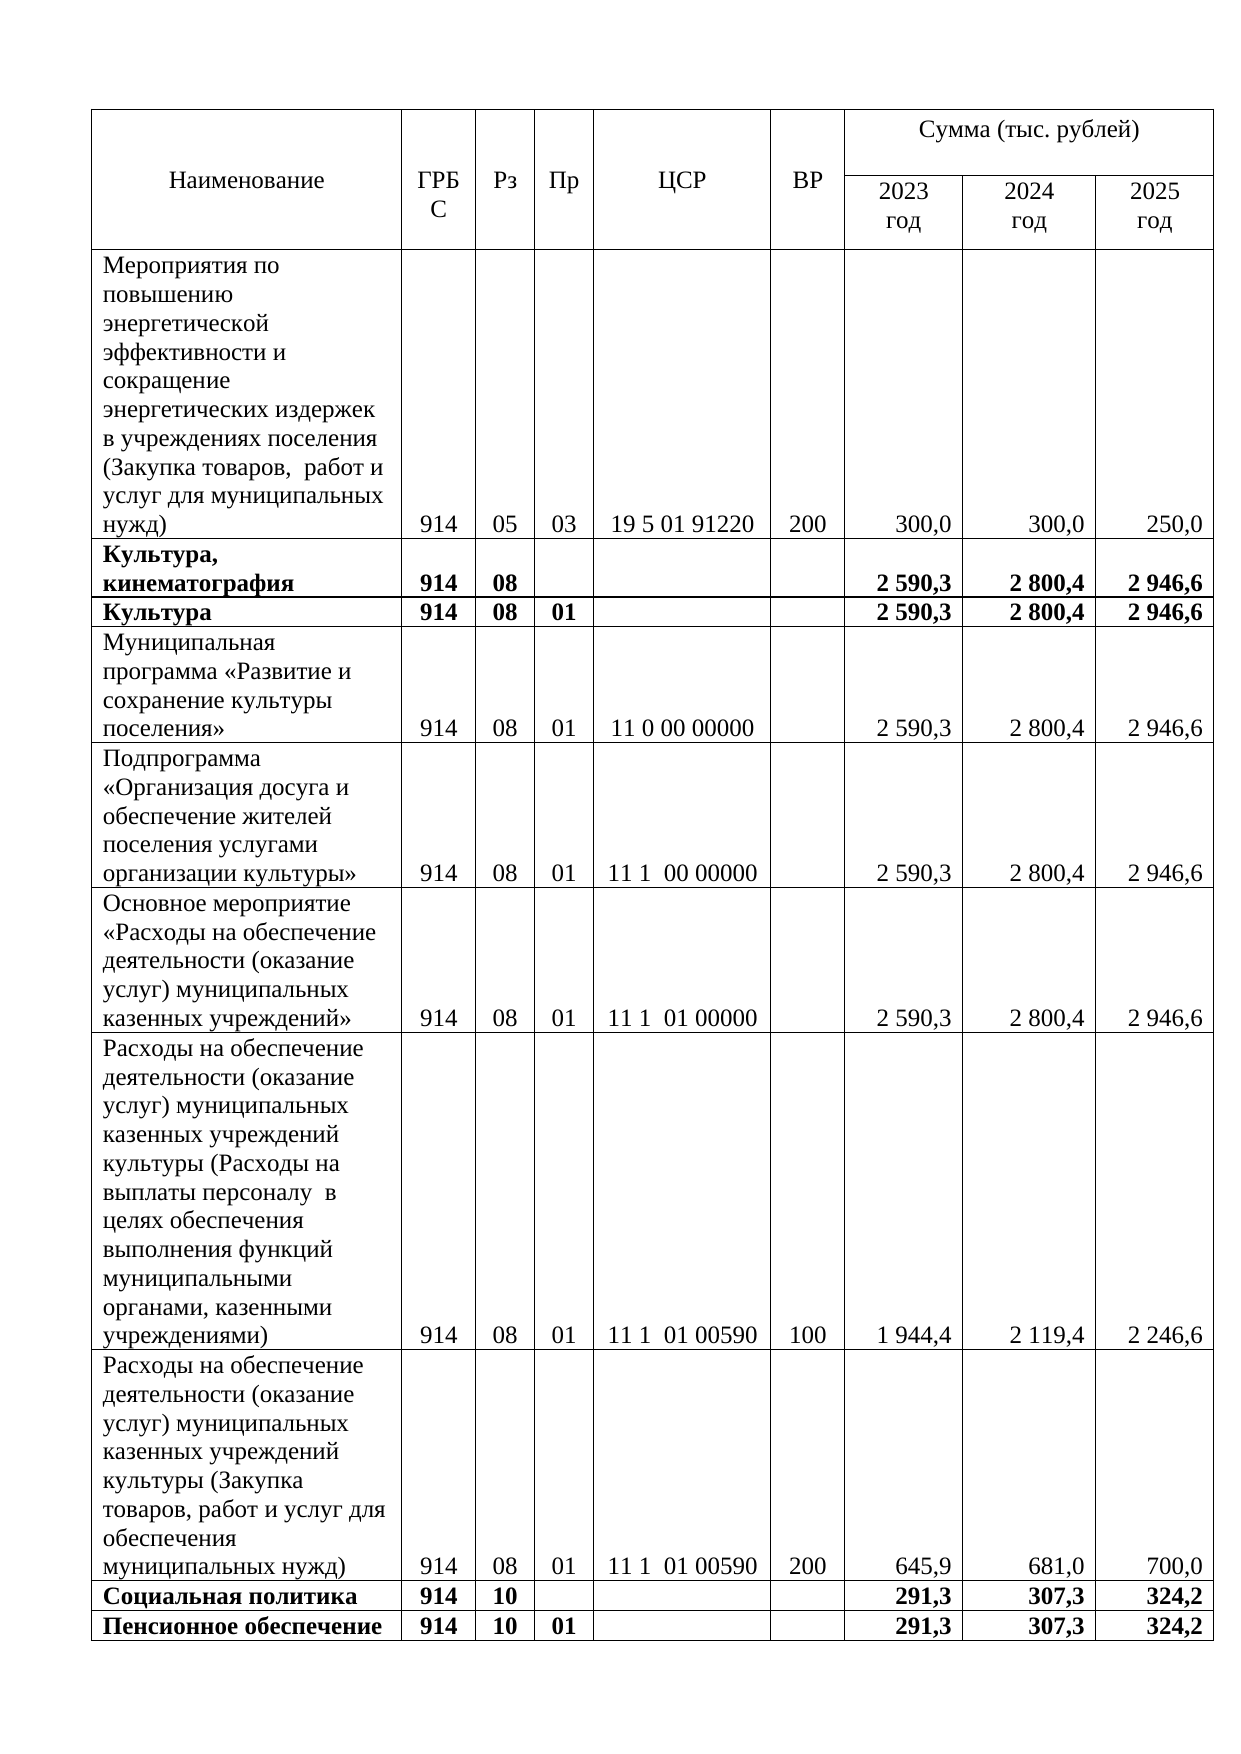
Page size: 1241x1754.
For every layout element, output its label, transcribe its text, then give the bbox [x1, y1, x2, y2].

table_cell 01 [535, 598, 593, 626]
table_cell 914 [402, 1350, 475, 1580]
table_cell 2 946,6 [1096, 627, 1213, 742]
table_cell [535, 1581, 593, 1610]
table_cell 2 946,6 [1096, 598, 1213, 626]
table_cell 914 [402, 598, 475, 626]
table_cell 914 [402, 627, 475, 742]
table_cell 914 [402, 888, 475, 1032]
table_cell 2 800,4 [963, 539, 1095, 596]
table_cell 2 590,3 [845, 888, 962, 1032]
table_cell Социальная политика [92, 1581, 401, 1610]
table_cell 681,0 [963, 1350, 1095, 1580]
table_cell 10 [476, 1611, 534, 1640]
table_header Пр [535, 110, 593, 249]
table_cell 200 [771, 250, 844, 538]
table_cell 11 1 01 00590 [594, 1033, 770, 1349]
table_cell 700,0 [1096, 1350, 1213, 1580]
table_cell 914 [402, 1033, 475, 1349]
table_cell 2 590,3 [845, 743, 962, 887]
table_header ВР [771, 110, 844, 249]
table_cell 250,0 [1096, 250, 1213, 538]
table_cell 08 [476, 888, 534, 1032]
table_cell 2 590,3 [845, 598, 962, 626]
table_cell 11 0 00 00000 [594, 627, 770, 742]
table_cell [771, 598, 844, 626]
table_cell 2 590,3 [845, 627, 962, 742]
table_cell Основное мероприятие «Расходы на обеспечение деятельности (оказание услуг) муниципальных казенных учреждений» [92, 888, 401, 1032]
table_cell [771, 539, 844, 596]
table_cell [771, 1581, 844, 1610]
table_cell 2 946,6 [1096, 743, 1213, 887]
table_cell 914 [402, 250, 475, 538]
table_cell 291,3 [845, 1611, 962, 1640]
table_cell 324,2 [1096, 1611, 1213, 1640]
table_cell 08 [476, 539, 534, 596]
table_cell 2 590,3 [845, 539, 962, 596]
table_cell 08 [476, 1033, 534, 1349]
table_cell 914 [402, 1611, 475, 1640]
table_cell 307,3 [963, 1611, 1095, 1640]
table_cell Муниципальная программа «Развитие и сохранение культуры поселения» [92, 627, 401, 742]
table_cell 1 944,4 [845, 1033, 962, 1349]
table_cell [771, 627, 844, 742]
table_cell 914 [402, 539, 475, 596]
table_cell 2025 год [1096, 176, 1213, 249]
table_cell 08 [476, 1350, 534, 1580]
table_cell 2 246,6 [1096, 1033, 1213, 1349]
table_cell 2 119,4 [963, 1033, 1095, 1349]
table_cell 2 800,4 [963, 598, 1095, 626]
table_cell 914 [402, 743, 475, 887]
table_cell Расходы на обеспечение деятельности (оказание услуг) муниципальных казенных учреждений культуры (Закупка товаров, работ и услуг для обеспечения муниципальных нужд) [92, 1350, 401, 1580]
table_cell 10 [476, 1581, 534, 1610]
table_cell [594, 1581, 770, 1610]
table_cell 01 [535, 888, 593, 1032]
table_cell 2 946,6 [1096, 539, 1213, 596]
table_cell [771, 743, 844, 887]
table_cell 01 [535, 1611, 593, 1640]
table_cell 05 [476, 250, 534, 538]
table_cell 2 800,4 [963, 627, 1095, 742]
table_cell 08 [476, 598, 534, 626]
table_cell 03 [535, 250, 593, 538]
table_cell 645,9 [845, 1350, 962, 1580]
table_cell 324,2 [1096, 1581, 1213, 1610]
table_cell 19 5 01 91220 [594, 250, 770, 538]
table_cell [594, 598, 770, 626]
table_cell Культура, кинематография [92, 539, 401, 596]
table_cell Мероприятия по повышению энергетической эффективности и сокращение энергетических издержек в учреждениях поселения (Закупка товаров, работ и услуг для муниципальных нужд) [92, 250, 401, 538]
table_cell Культура [92, 598, 401, 626]
table_cell 2 800,4 [963, 743, 1095, 887]
table_cell [594, 539, 770, 596]
table_cell Расходы на обеспечение деятельности (оказание услуг) муниципальных казенных учреждений культуры (Расходы на выплаты персоналу в целях обеспечения выполнения функций муниципальными органами, казенными учреждениями) [92, 1033, 401, 1349]
table_cell 08 [476, 743, 534, 887]
table_header ЦСР [594, 110, 770, 249]
table_cell 300,0 [963, 250, 1095, 538]
table_cell 01 [535, 1350, 593, 1580]
table_cell 2 946,6 [1096, 888, 1213, 1032]
table_cell 01 [535, 627, 593, 742]
table_cell 100 [771, 1033, 844, 1349]
table_cell 11 1 01 00590 [594, 1350, 770, 1580]
table_cell 2024 год [963, 176, 1095, 249]
table_cell Подпрограмма «Организация досуга и обеспечение жителей поселения услугами организации культуры» [92, 743, 401, 887]
table_cell 291,3 [845, 1581, 962, 1610]
table_cell 200 [771, 1350, 844, 1580]
table_cell 11 1 01 00000 [594, 888, 770, 1032]
table_cell [771, 888, 844, 1032]
table_cell Пенсионное обеспечение [92, 1611, 401, 1640]
table_cell [535, 539, 593, 596]
table_cell 300,0 [845, 250, 962, 538]
table_cell [594, 1611, 770, 1640]
table_cell 08 [476, 627, 534, 742]
table_header Наименование [92, 110, 401, 249]
table_cell 01 [535, 1033, 593, 1349]
table_cell 01 [535, 743, 593, 887]
table_cell 307,3 [963, 1581, 1095, 1610]
table_cell 2 800,4 [963, 888, 1095, 1032]
table_header ГРБС [402, 110, 475, 249]
table_cell 11 1 00 00000 [594, 743, 770, 887]
table_cell [771, 1611, 844, 1640]
table_cell 2023 год [845, 176, 962, 249]
table_header Сумма (тыс. рублей) [845, 110, 1213, 175]
table_header Рз [476, 110, 534, 249]
table_cell 914 [402, 1581, 475, 1610]
